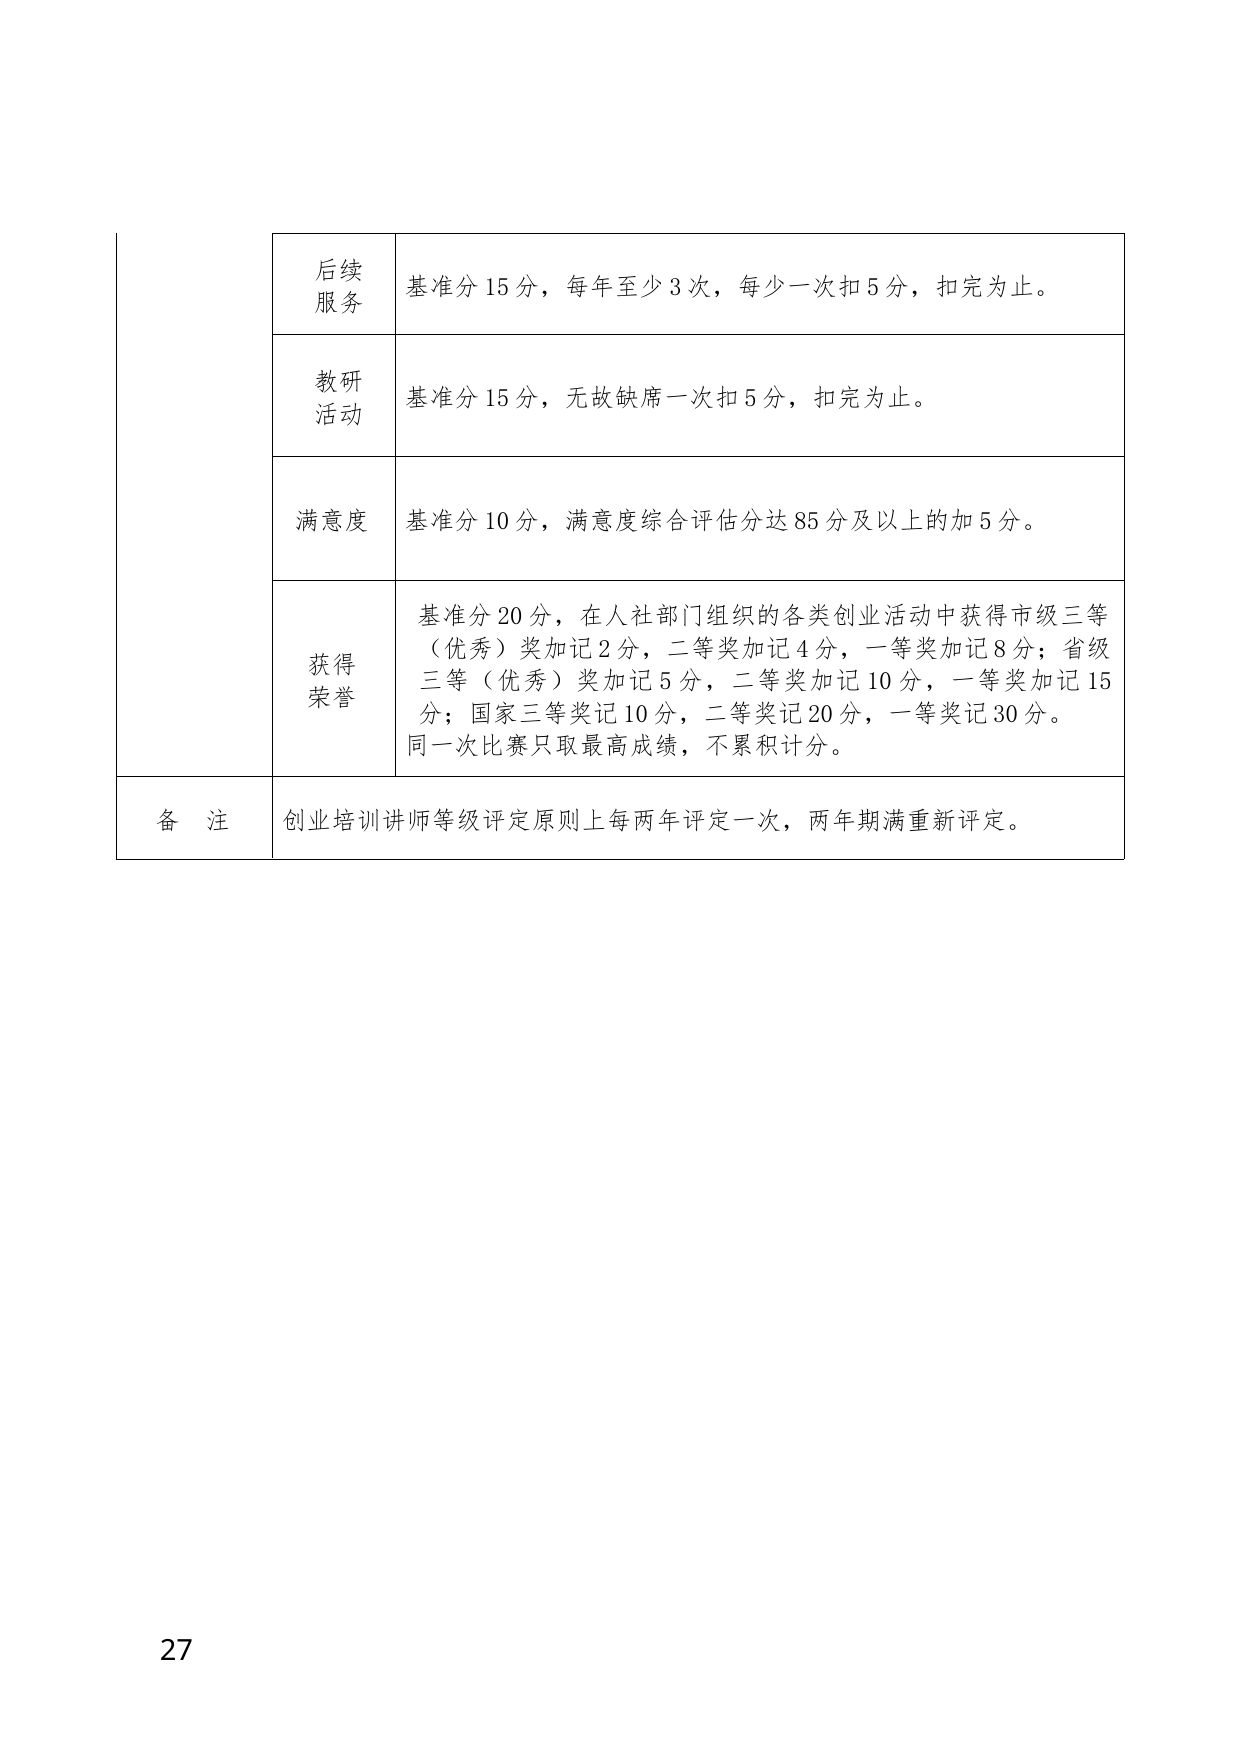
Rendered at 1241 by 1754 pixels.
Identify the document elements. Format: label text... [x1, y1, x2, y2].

table_cell 基准分15分，无故缺席一次扣5分，扣完为止。 [396, 335, 1124, 456]
table_cell 基准分15分，每年至少3次，每少一次扣5分，扣完为止。 [396, 234, 1124, 334]
table_cell 获得 荣誉 [273, 581, 395, 776]
table_cell 教研 活动 [273, 335, 395, 456]
table_cell 基准分20分，在人社部门组织的各类创业活动中获得市级三等（优秀）奖加记2分，二等奖加记4分，一等奖加记8分；省级三等（优秀）奖加记5分，二等奖加记10分，一等奖加记15分；国家三等奖记10分，二等奖记20分，一等奖记30分。 同一次比赛只取最高成绩，不累积计分。 [396, 581, 1124, 776]
table_cell 满意度 [273, 457, 395, 579]
table_cell 基准分10分，满意度综合评估分达85分及以上的加5分。 [396, 457, 1124, 579]
table_cell 创业培训讲师等级评定原则上每两年评定一次，两年期满重新评定。 [273, 777, 1124, 858]
table_cell 备 注 [117, 777, 272, 858]
table_cell 后续 服务 [273, 234, 395, 334]
